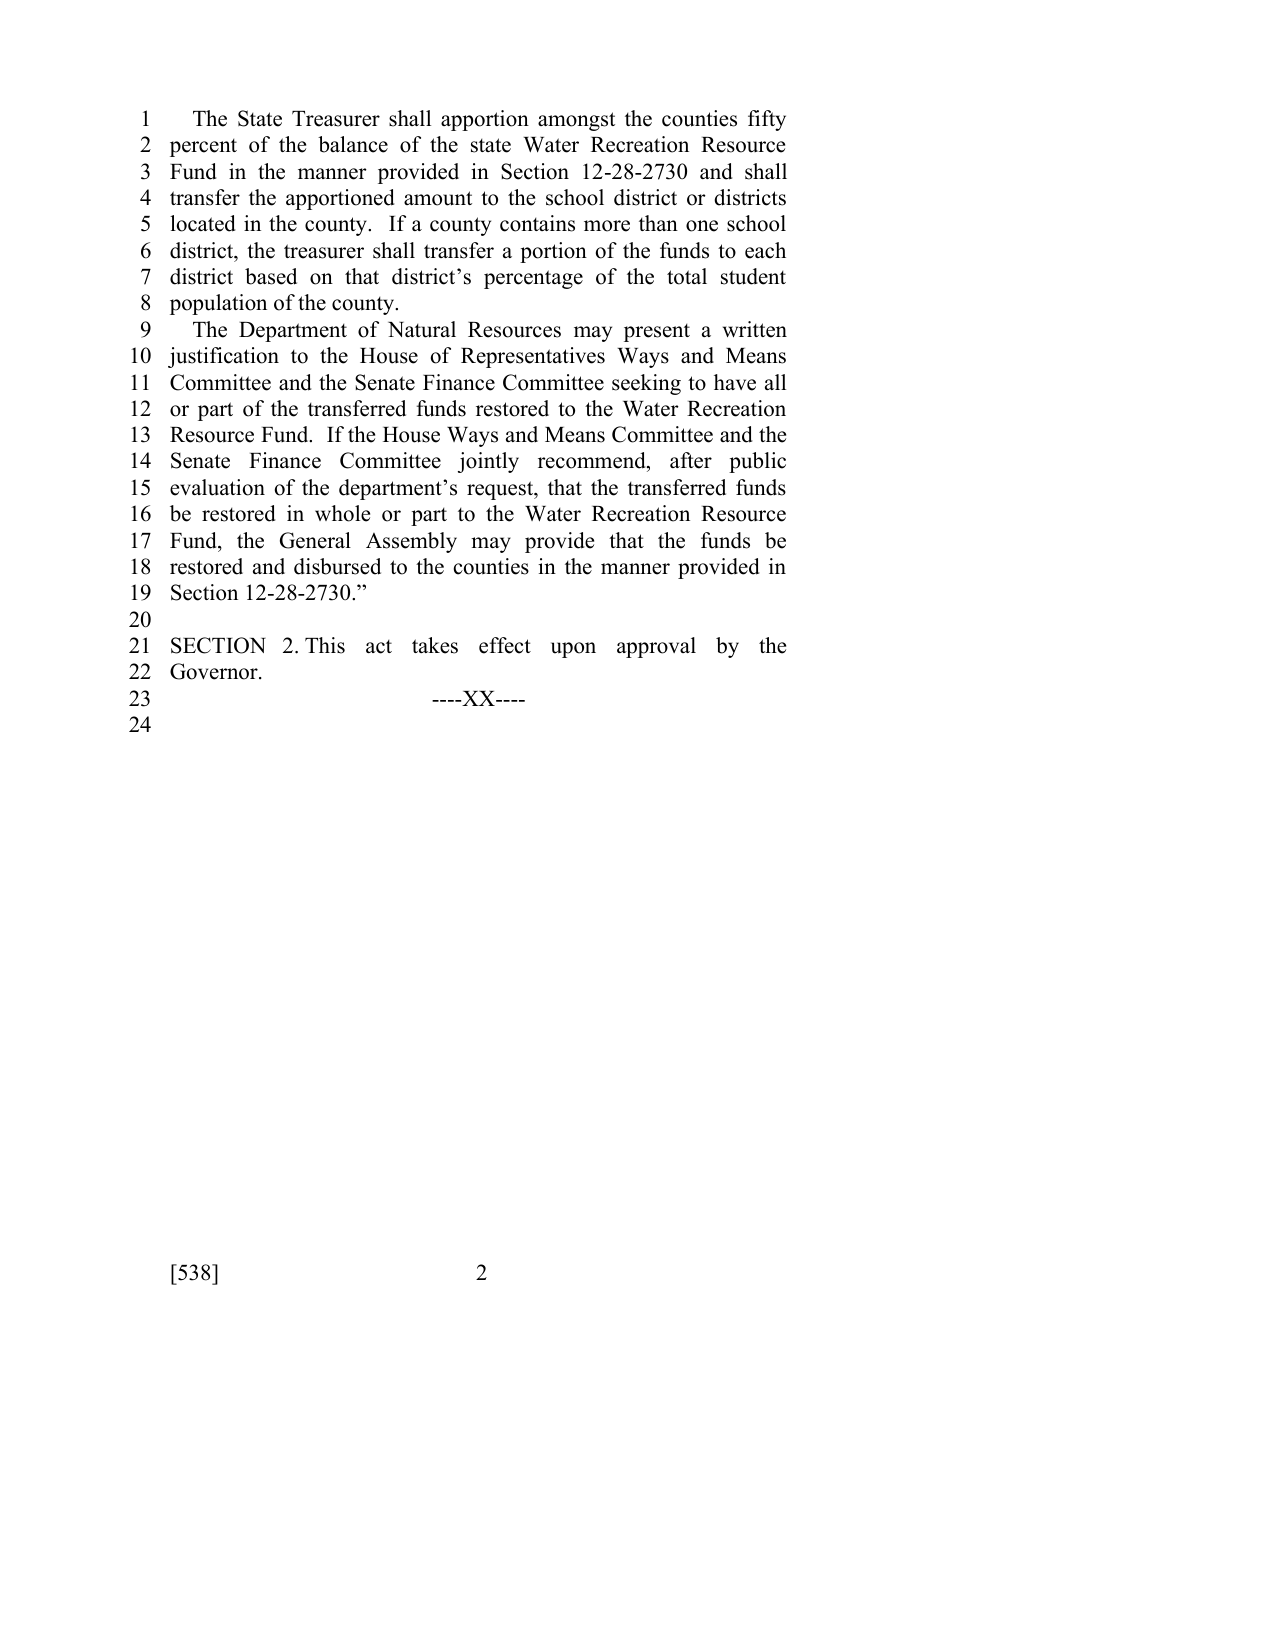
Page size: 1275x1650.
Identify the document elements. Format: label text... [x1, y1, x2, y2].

text SECTION 2. This act takes effect upon approval by the Governor. [169, 632, 787, 685]
text The State Treasurer shall apportion amongst the counties fifty percent of the balance of the state Water Recreation Resource Fund in the manner provided in Section 12-28-2730 and shall transfer the apportioned amount to the school district or districts located in the county. If a county contains more than one school district, the treasurer shall transfer a portion of the funds to each district based on that district’s percentage of the total student population of the county. [169, 105, 787, 316]
text The Department of Natural Resources may present a written justification to the House of Representatives Ways and Means Committee and the Senate Finance Committee seeking to have all or part of the transferred funds restored to the Water Recreation Resource Fund. If the House Ways and Means Committee and the Senate Finance Committee jointly recommend, after public evaluation of the department’s request, that the transferred funds be restored in whole or part to the Water Recreation Resource Fund, the General Assembly may provide that the funds be restored and disbursed to the counties in the manner provided in Section 12-28-2730.” [169, 316, 787, 606]
text ----XX---- [169, 685, 787, 711]
